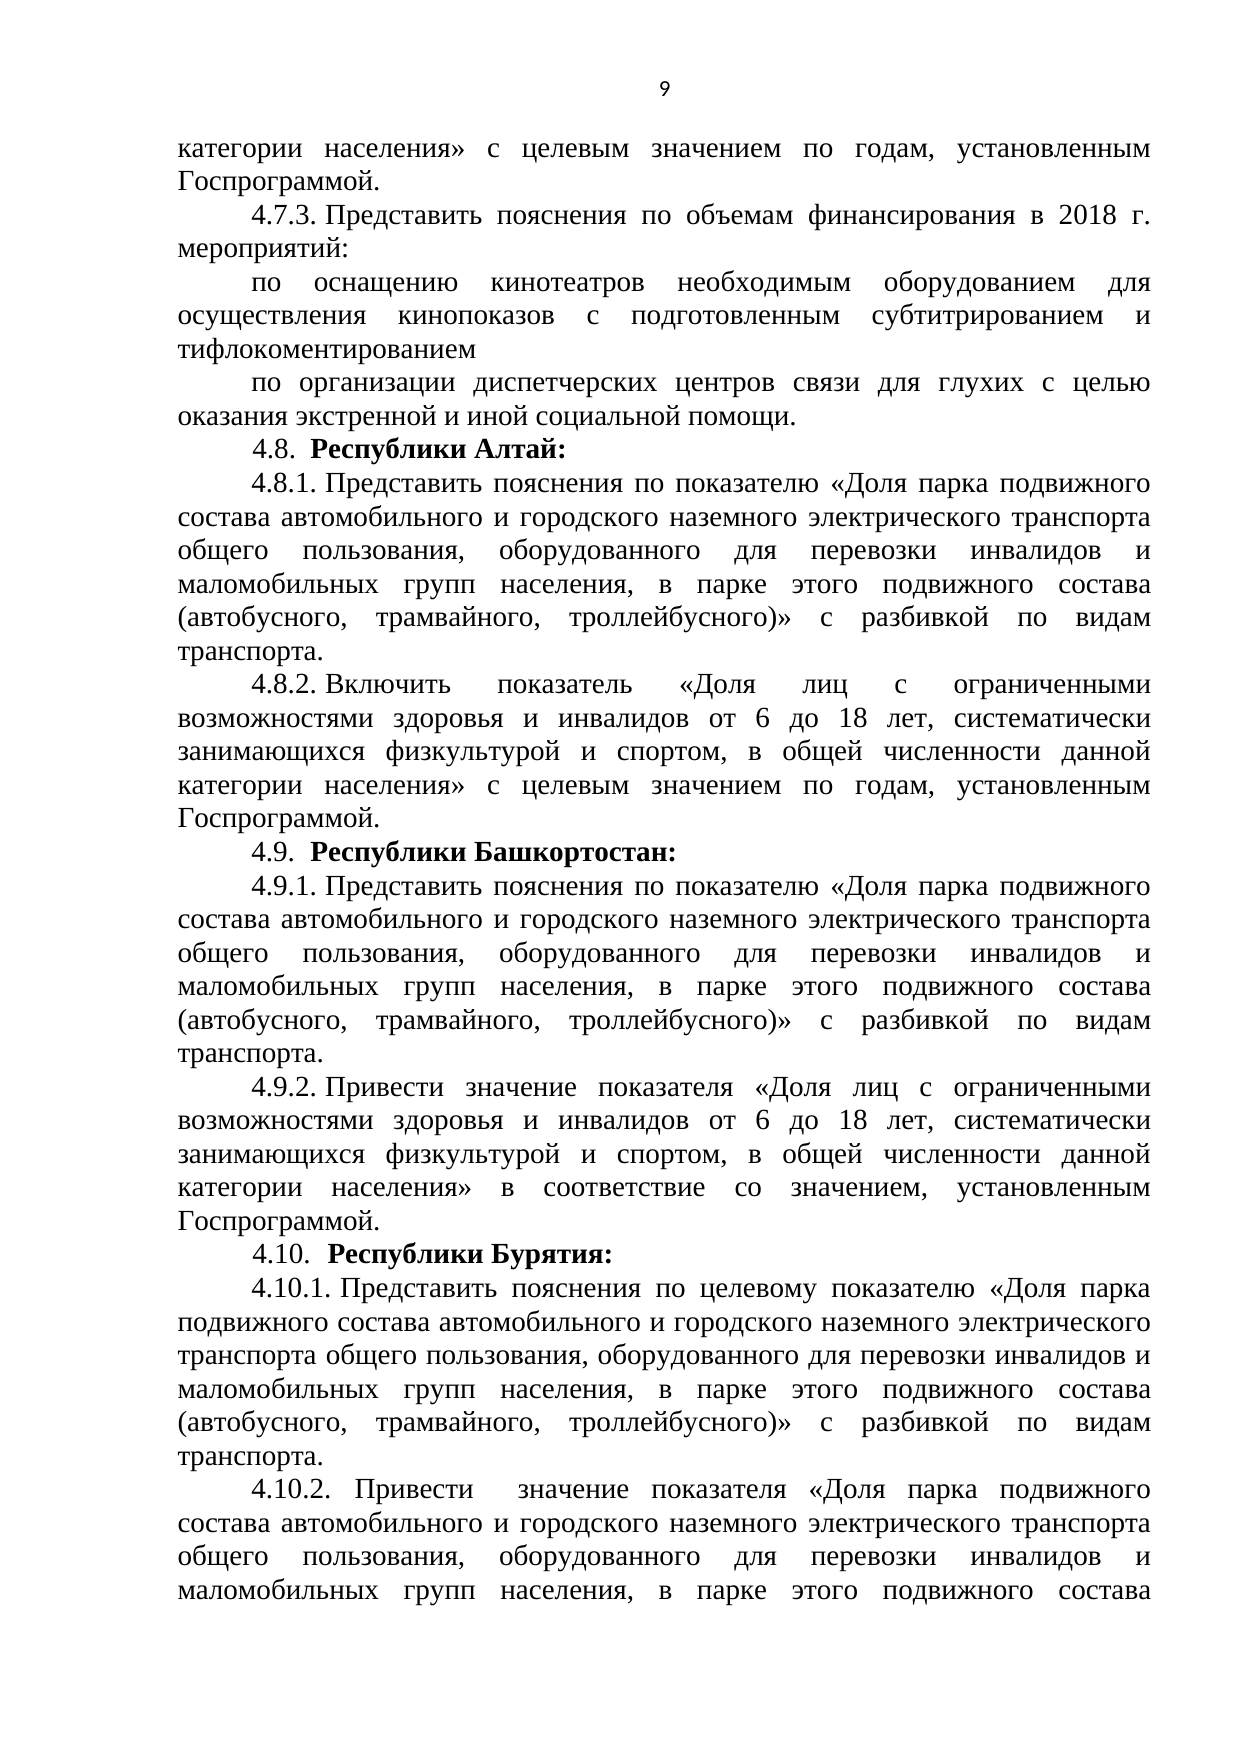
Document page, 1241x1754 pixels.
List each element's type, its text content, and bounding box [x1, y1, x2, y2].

list Республики Алтай: [252, 432, 1163, 465]
list Представить пояснения по целевому показателю «Доля парка подвижного состава автомобильного и городского наземного электрического транспорта общего пользования, оборудованного для перевозки инвалидов и маломобильных групп населения, в парке этого подвижного состава (автобусного, трамвайного, троллейбусного)» с разбивкой по видам транспорта. [177, 1270, 1152, 1471]
list по организации диспетчерских центров связи для глухих с целью оказания экстренной и иной социальной помощи. [177, 364, 1152, 432]
list Республики Бурятия: [252, 1237, 1163, 1270]
list Представить пояснения по объемам финансирования в 2018 г. мероприятий: [177, 197, 1152, 264]
list Республики Башкортостан: [177, 834, 1163, 868]
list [177, 1471, 1152, 1606]
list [177, 130, 1152, 197]
list по оснащению кинотеатров необходимым оборудованием для осуществления кинопоказов с подготовленным субтитрированием и тифлокоментированием [177, 264, 1152, 364]
